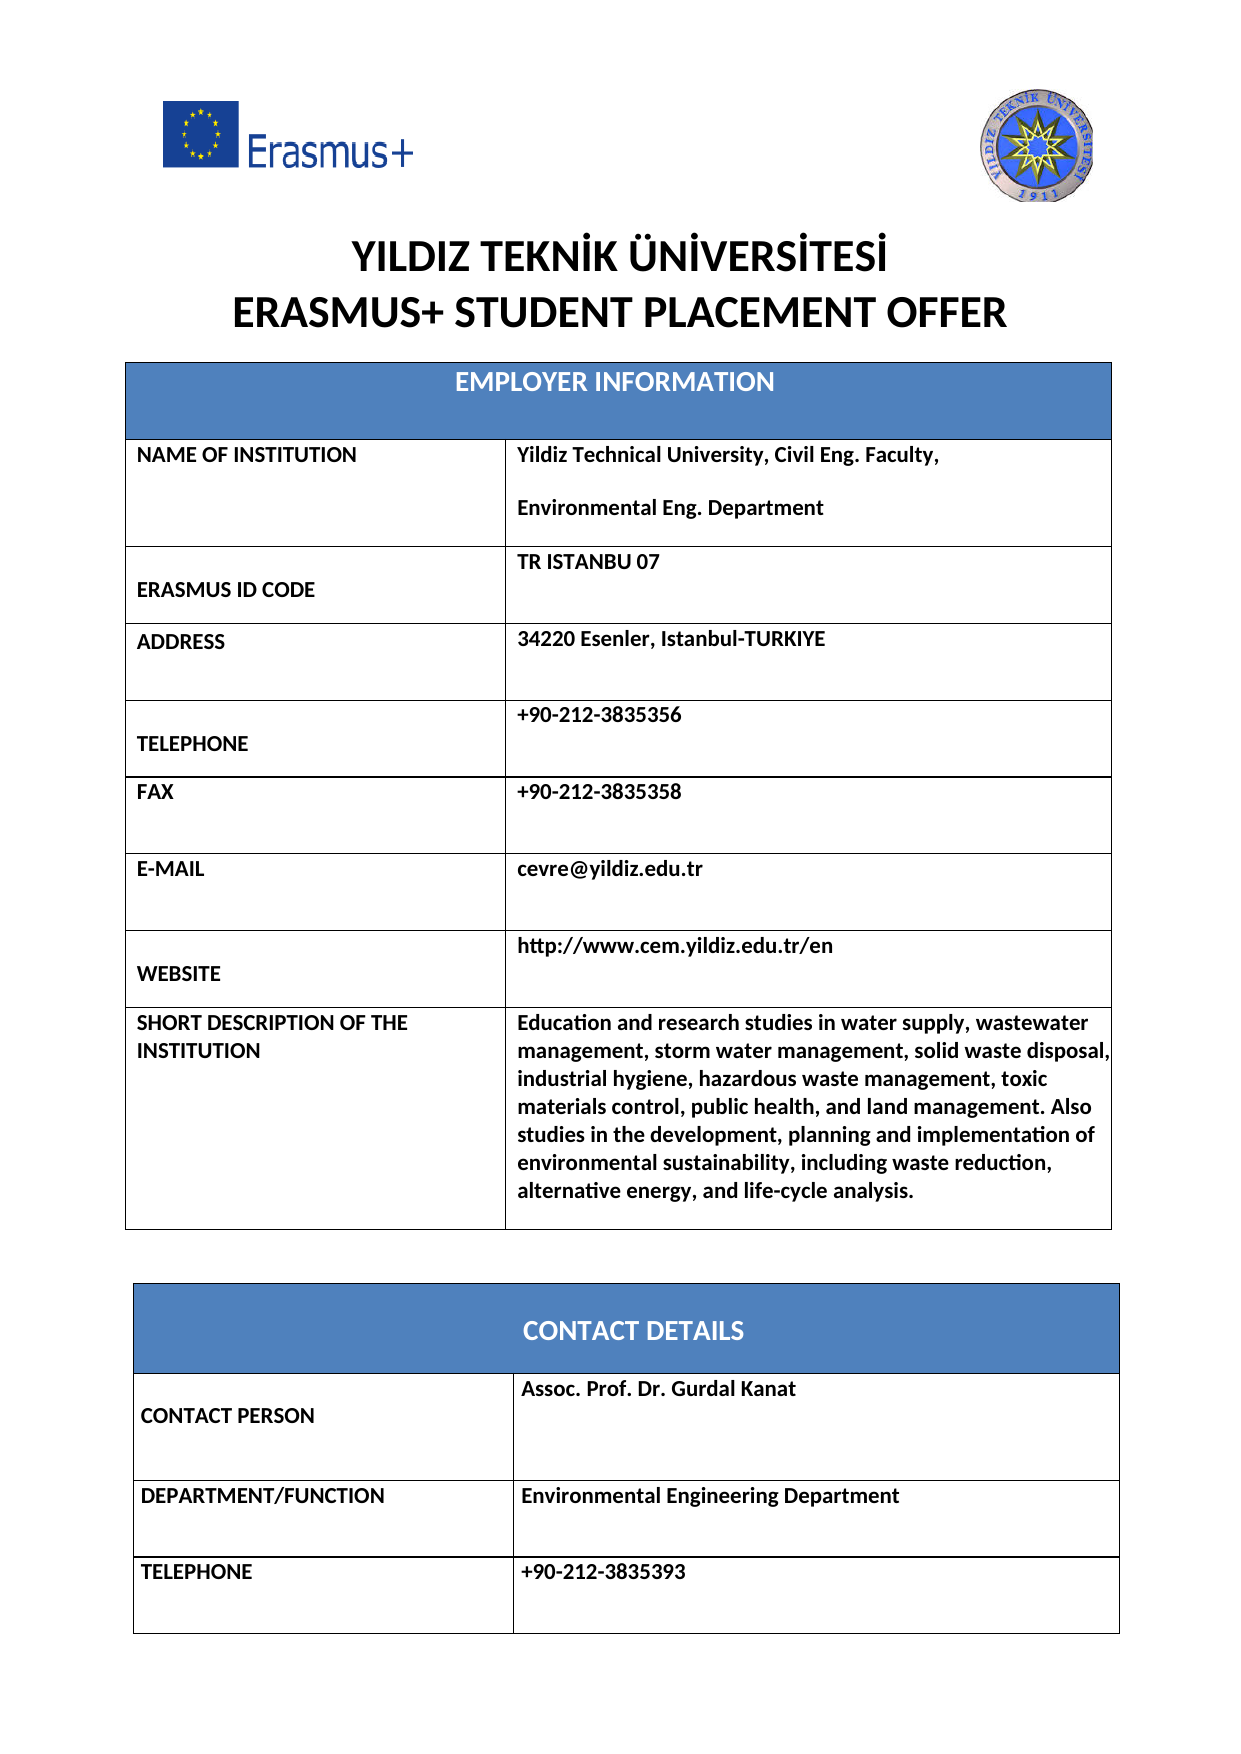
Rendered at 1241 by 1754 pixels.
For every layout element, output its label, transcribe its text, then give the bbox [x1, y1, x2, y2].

table_cell TR ISTANBU 07 [506, 547, 1111, 623]
table_cell CONTACT PERSON [134, 1374, 513, 1480]
table_cell Education and research studies in water supply, wastewater management, storm water management, solid waste disposal, industrial hygiene, hazardous waste management, toxic materials control, public health, and land management. Also studies in the development, planning and implementation of environmental sustainability, including waste reduction, alternative energy, and life-cycle analysis. [506, 1008, 1111, 1229]
table_cell +90-212-3835356 [506, 701, 1111, 776]
text YILDIZ TEKNİK ÜNİVERSİTESİ [148, 227, 1093, 282]
picture [980, 89, 1093, 202]
table_cell 34220 Esenler, Istanbul-TURKIYE [506, 624, 1111, 699]
text ERASMUS+ STUDENT PLACEMENT OFFER [148, 282, 1093, 338]
table_cell Environmental Engineering Department [514, 1481, 1119, 1556]
table_cell http://www.cem.yildiz.edu.tr/en [506, 931, 1111, 1007]
table_cell +90-212-3835358 [506, 778, 1111, 853]
table_cell FAX [126, 778, 505, 853]
table_cell Yildiz Technical University, Civil Eng. Faculty, Environmental Eng. Department [506, 440, 1111, 546]
table_cell Assoc. Prof. Dr. Gurdal Kanat [514, 1374, 1119, 1480]
table_cell ERASMUS ID CODE [126, 547, 505, 623]
table_cell TELEPHONE [134, 1558, 513, 1633]
table_cell TELEPHONE [126, 701, 505, 776]
table_cell SHORT DESCRIPTION OF THE INSTITUTION [126, 1008, 505, 1229]
table_cell DEPARTMENT/FUNCTION [134, 1481, 513, 1556]
table_header CONTACT DETAILS [134, 1284, 1119, 1373]
table_cell ADDRESS [126, 624, 505, 699]
table_header EMPLOYER INFORMATION [126, 363, 1111, 439]
table_cell +90-212-3835393 [514, 1558, 1119, 1633]
table_cell cevre@yildiz.edu.tr [506, 854, 1111, 930]
table_cell NAME OF INSTITUTION [126, 440, 505, 546]
table_cell WEBSITE [126, 931, 505, 1007]
picture [147, 99, 425, 176]
table_cell E-MAIL [126, 854, 505, 930]
